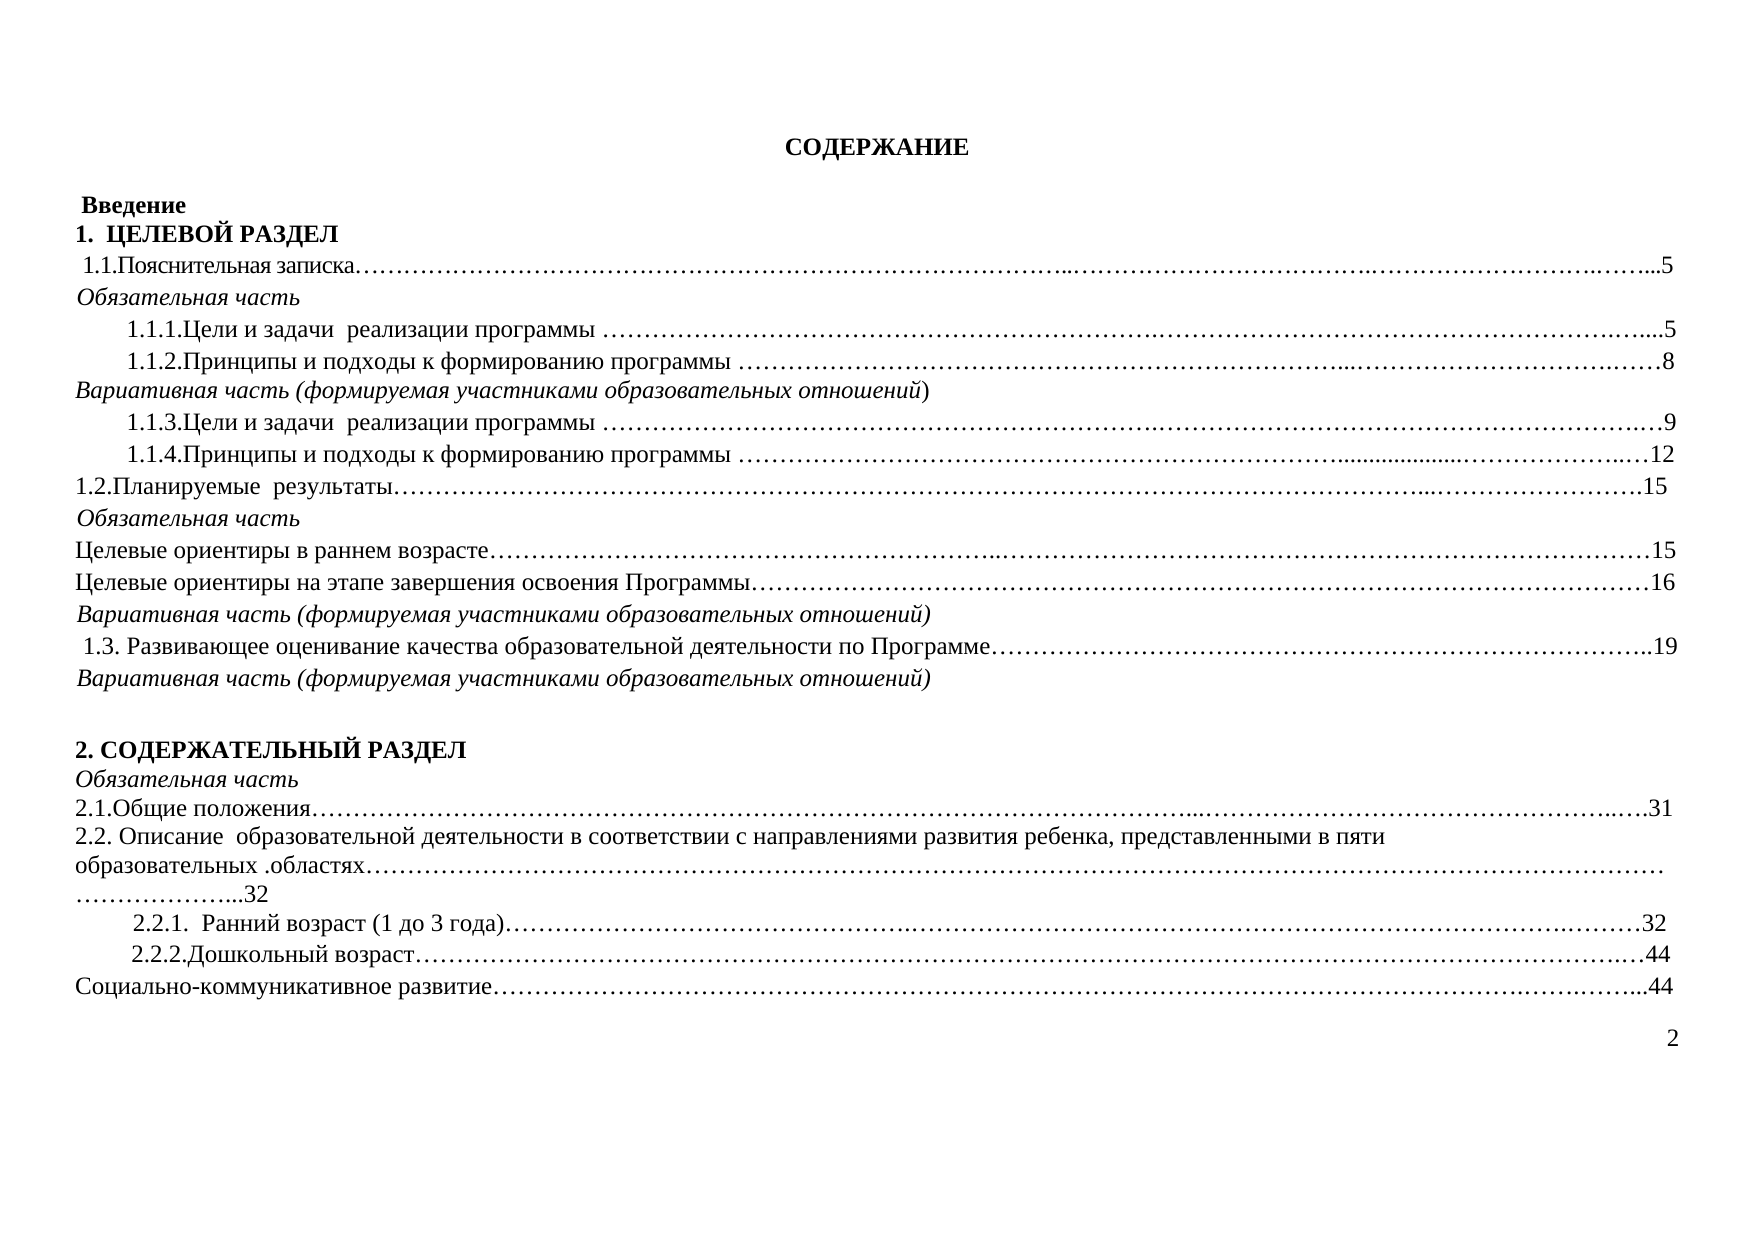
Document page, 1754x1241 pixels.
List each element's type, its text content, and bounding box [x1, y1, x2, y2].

text Введение [75, 190, 1679, 219]
text 1.1.Пояснительная записка……………………………………………………………………………..……………………………….……………………….……...5 [76, 251, 1679, 279]
text Целевые ориентиры в раннем возрасте……………………………………………………..……………………………………………………………………15 [75, 536, 1679, 564]
text 1.1.2.Принципы и подходы к формированию программы ………………………………………………………………...………………………….……8 [76, 347, 1679, 375]
text СОДЕРЖАНИЕ [75, 132, 1679, 161]
text Социально-коммуникативное развитие…………………………………………………………………………………………………………….…….……...44 [75, 972, 1679, 1000]
text 2.2.1. Ранний возраст (1 до 3 года)………………………………………….…………………………………………………………………….………32 [76, 908, 1679, 936]
text Обязательная часть [76, 504, 1679, 532]
text 2.2. Описание образовательной деятельности в соответствии с направлениями развития ребенка, представленными в пяти образовательных .областях…………………………………………………………………………………………………………………………………………………………...32 [75, 821, 1679, 908]
text 1.1.1.Цели и задачи реализации программы ………………………………………………………….……………………………………………….…....5 [76, 315, 1679, 343]
text 1.2.Планируемые результаты……………………………………………………………………………………………………………...…………………….15 [75, 472, 1679, 500]
text Вариативная часть (формируемая участниками образовательных отношений) [75, 375, 1679, 404]
text Вариативная часть (формируемая участниками образовательных отношений) [76, 600, 1679, 628]
text Целевые ориентиры на этапе завершения освоения Программы………………………………………………………………………………………………16 [75, 568, 1679, 596]
text 2. СОДЕРЖАТЕЛЬНЫЙ РАЗДЕЛ [75, 735, 1679, 764]
text 2.1.Общие положения……………………………………………………………………………………………...…………………………………………..….31 [75, 793, 1679, 821]
text 1. ЦЕЛЕВОЙ РАЗДЕЛ [75, 219, 1679, 247]
text Обязательная часть [75, 764, 1679, 793]
text 1.1.3.Цели и задачи реализации программы ………………………………………………………….………………………………………………….…9 [76, 408, 1679, 436]
text 1.3. Развивающее оценивание качества образовательной деятельности по Программе……………………………………………………………………..19 [76, 632, 1679, 660]
text Вариативная часть (формируемая участниками образовательных отношений) [76, 664, 1679, 692]
text Обязательная часть [76, 283, 1679, 311]
text 2.2.2.Дошкольный возраст……………………………………………………………………………………………………………………………….…44 [75, 940, 1679, 968]
text 1.1.4.Принципы и подходы к формированию программы ………………………………………………………………....................………………..…12 [76, 440, 1679, 468]
